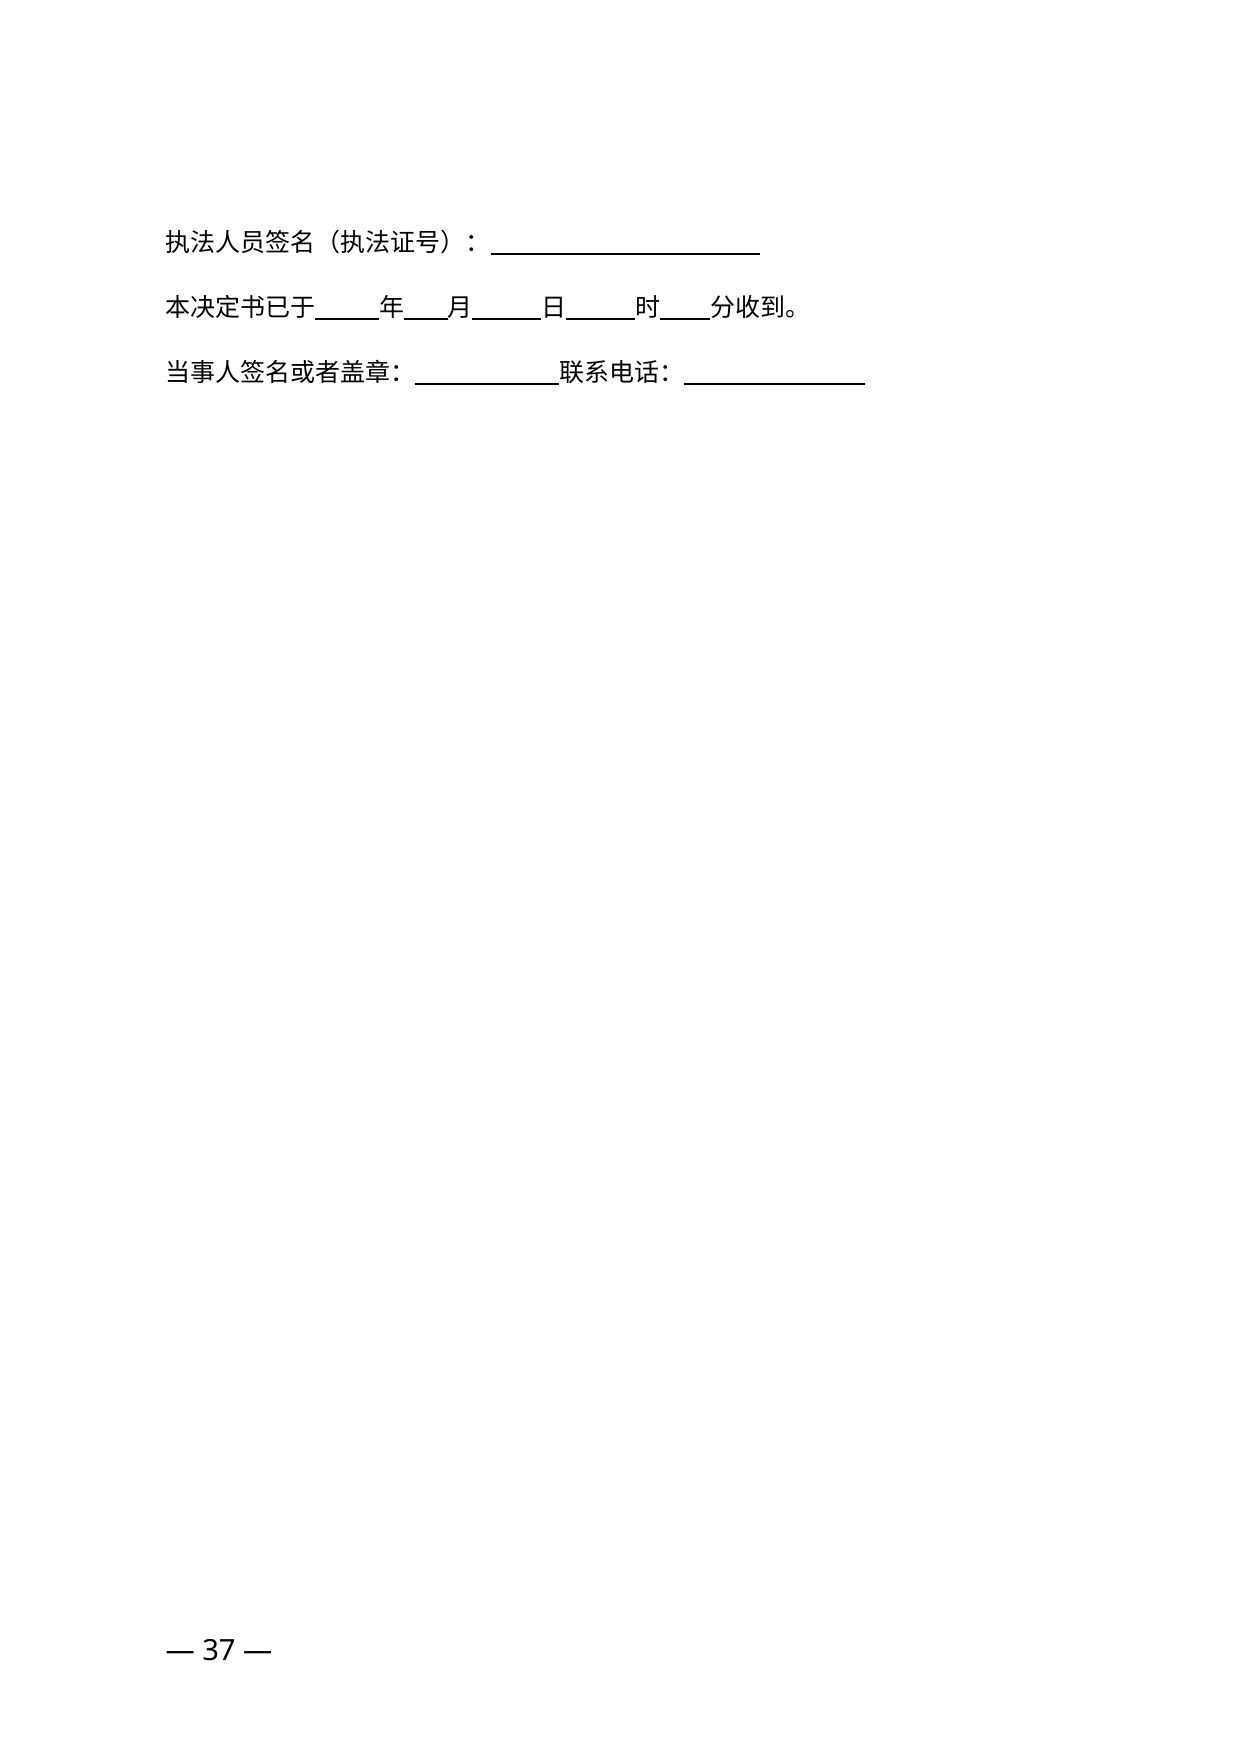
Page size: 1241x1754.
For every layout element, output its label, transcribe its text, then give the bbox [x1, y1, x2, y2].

text 当事人签名或者盖章： 联系电话： [165, 338, 1087, 403]
text 本决定书已于 年 月 日 时 分收到。 [165, 273, 1087, 338]
text 执法人员签名（执法证号）： [165, 208, 1087, 273]
